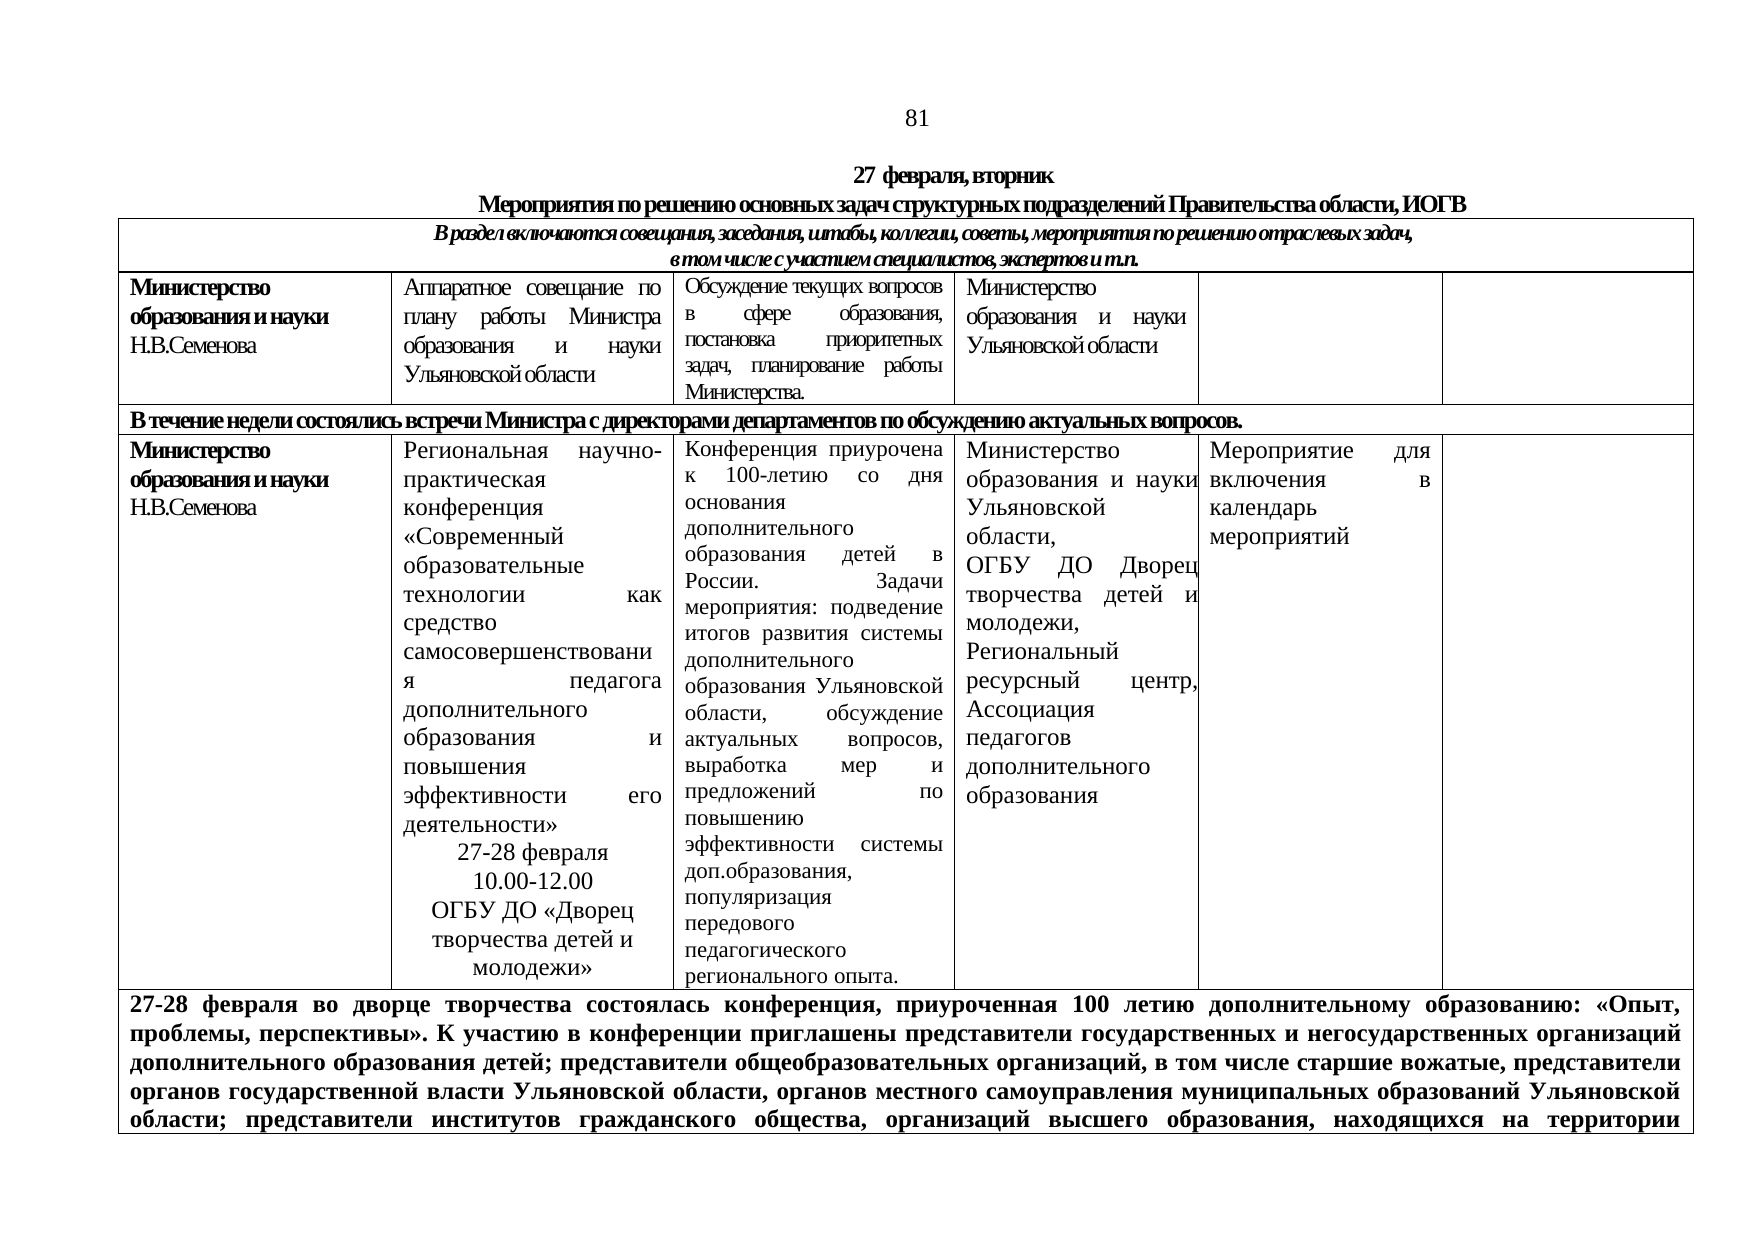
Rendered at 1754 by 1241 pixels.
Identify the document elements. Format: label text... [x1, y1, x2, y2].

table_cell [1199, 273, 1442, 404]
table_cell Мероприятие для включения в календарь мероприятий [1199, 435, 1442, 988]
table_cell Обсуждение текущих вопросов в сфере образования, постановка приоритетных задач, планирование работы Министерства. [674, 273, 954, 404]
table_cell Министерство образования и науки Н.В.Семенова [119, 435, 391, 988]
table_cell В течение недели состоялись встречи Министра с директорами департаментов по обсуждению актуальных вопросов. [119, 405, 1693, 434]
text 27 февраля, вторник [193, 160, 1716, 189]
table_header В раздел включаются совещания, заседания, штабы, коллегии, советы, мероприятия по решению отраслевых задач, в том числе с участием специалистов, экспертов и т.п. [119, 219, 1693, 271]
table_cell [119, 990, 1693, 1133]
text Мероприятия по решению основных задач структурных подразделений Правительства области, ИОГВ [231, 189, 1716, 218]
table_cell Министерство образования и науки Ульяновской области [955, 273, 1198, 404]
table_cell [1443, 435, 1693, 988]
table_cell Аппаратное совещание по плану работы Министра образования и науки Ульяновской области [392, 273, 673, 404]
table_cell Конференция приурочена к 100-летию со дня основания дополнительного образования детей в России. Задачи мероприятия: подведение итогов развития системы дополнительного образования Ульяновской области, обсуждение актуальных вопросов, выработка мер и предложений по повышению эффективности системы доп.образования, популяризация передового педагогического регионального опыта. [674, 435, 954, 988]
table_cell [1443, 273, 1693, 404]
table_cell Региональная научно-практическая конференция «Современный образовательные технологии как средство самосовершенствования педагога дополнительного образования и повышения эффективности его деятельности» 27-28 февраля 10.00-12.00 ОГБУ ДО «Дворец творчества детей и молодежи» [392, 435, 673, 988]
table_cell Министерство образования и науки Н.В.Семенова [119, 273, 391, 404]
table_cell Министерство образования и науки Ульяновской области, ОГБУ ДО Дворец творчества детей и молодежи, Региональный ресурсный центр, Ассоциация педагогов дополнительного образования [955, 435, 1198, 988]
